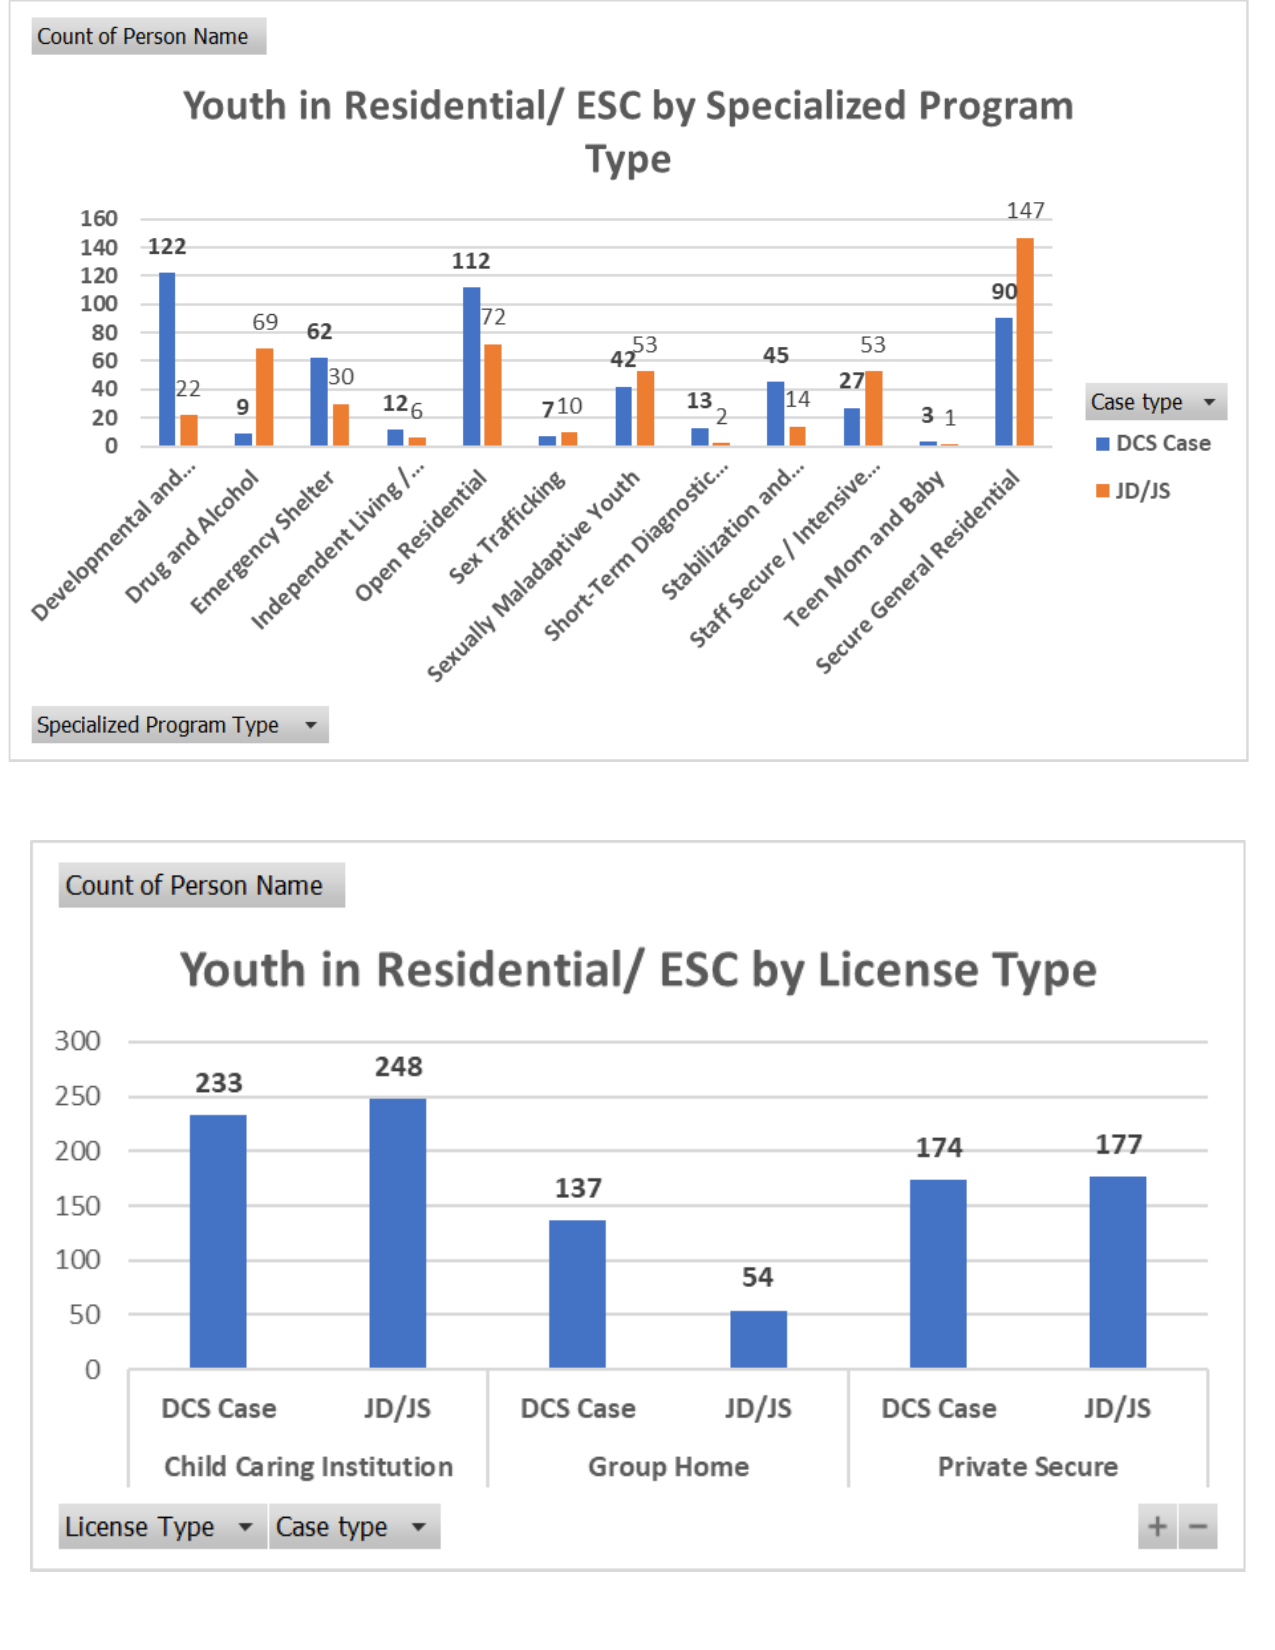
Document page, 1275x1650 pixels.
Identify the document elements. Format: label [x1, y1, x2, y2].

picture [8, 0, 1249, 762]
picture [30, 840, 1245, 1572]
